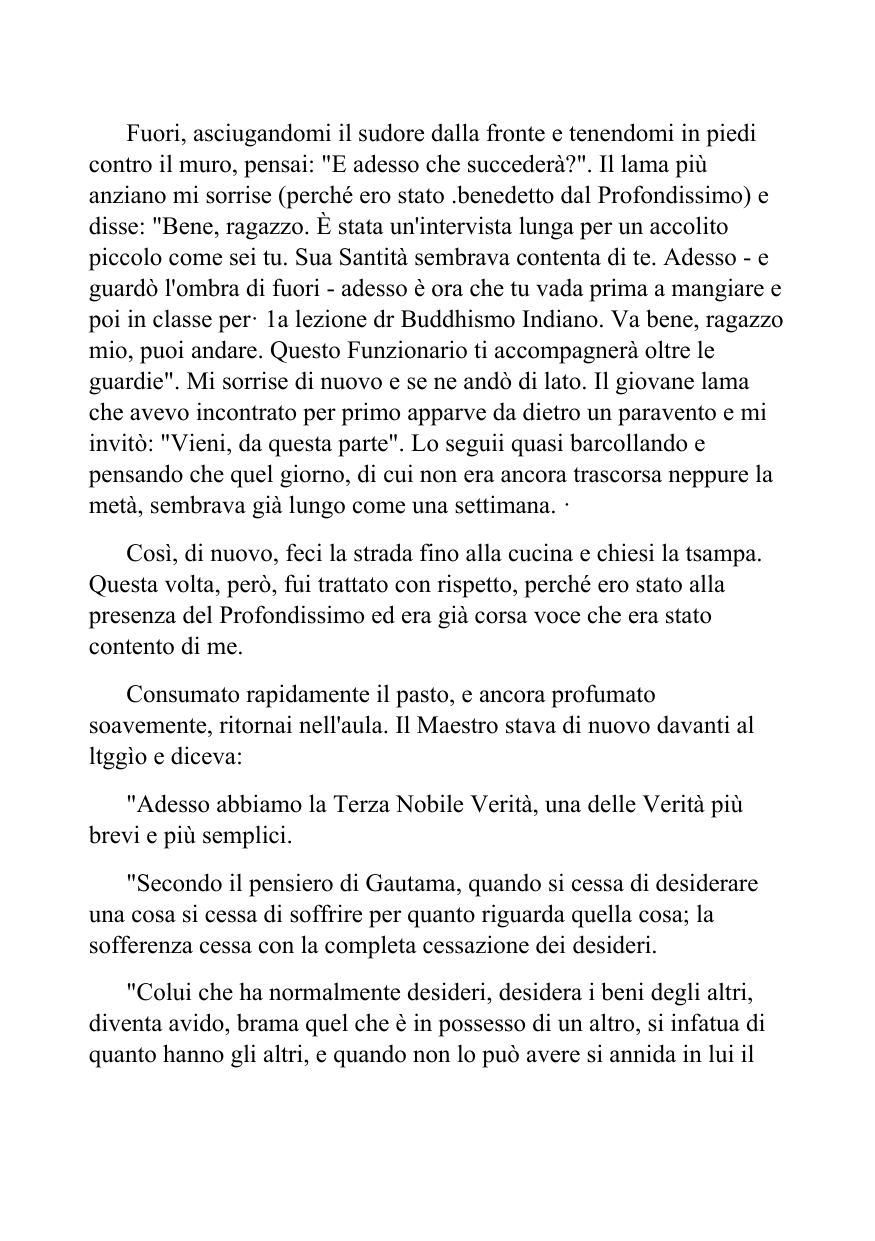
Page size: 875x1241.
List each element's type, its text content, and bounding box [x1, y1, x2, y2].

text Così, di nuovo, feci la strada fino alla cucina e chiesi la tsampa. Questa volta, però, fui trattato con rispetto, perché ero stato alla presenza del Profondissimo ed era già corsa voce che era stato contento di me. [89, 538, 785, 660]
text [89, 977, 785, 1068]
text Consumato rapidamente il pasto, e ancora profumato soavemente, ritornai nell'aula. Il Maestro stava di nuovo davanti al ltggìo e diceva: [89, 679, 785, 770]
text "Adesso abbiamo la Terza Nobile Verità, una delle Verità più brevi e più semplici. [89, 789, 785, 849]
text "Secondo il pensiero di Gautama, quando si cessa di desiderare una cosa si cessa di soffrire per quanto riguarda quella cosa; la sofferenza cessa con la completa cessazione dei desideri. [89, 868, 785, 958]
text Fuori, asciugandomi il sudore dalla fronte e tenendomi in piedi contro il muro, pensai: "E adesso che succederà?". Il lama più anziano mi sorrise (perché ero stato .benedetto dal Profondissimo) e disse: "Bene, ragazzo. È stata un'intervista lunga per un accolito piccolo come sei tu. Sua Santità sembrava contenta di te. Adesso - e guardò l'ombra di fuori - adesso è ora che tu vada prima a mangiare e poi in classe per· 1a lezione dr Buddhismo Indiano. Va bene, ragazzo mio, puoi andare. Questo Funzionario ti accompagnerà oltre le guardie". Mi sorrise di nuovo e se ne andò di lato. Il giovane lama che avevo incontrato per primo apparve da dietro un paravento e mi invitò: "Vieni, da questa parte". Lo seguii quasi barcollando e pensando che quel giorno, di cui non era ancora trascorsa neppure la metà, sembrava già lungo come una settimana. · [89, 118, 785, 519]
